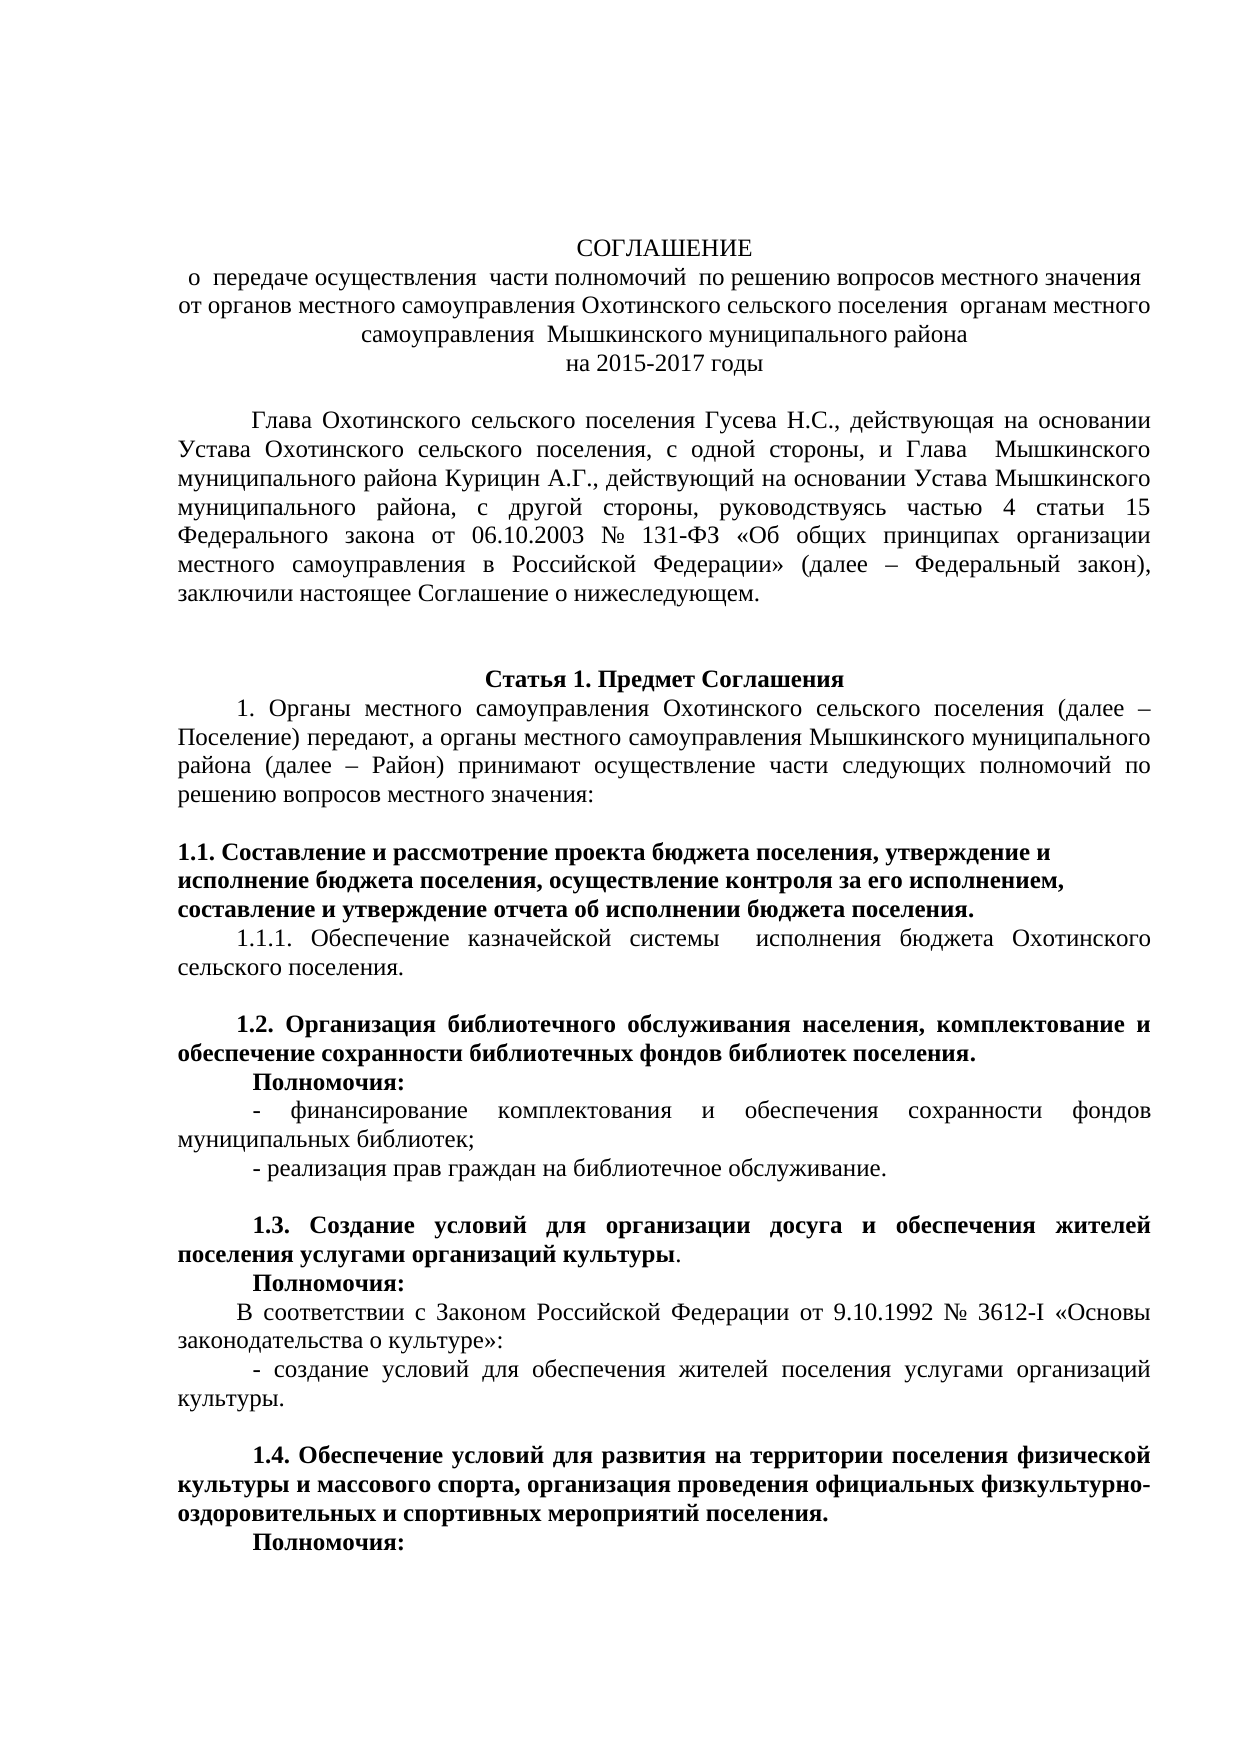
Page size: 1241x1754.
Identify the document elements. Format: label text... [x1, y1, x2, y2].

text 1.1.1. Обеспечение казначейской системы исполнения бюджета Охотинского сельского поселения. [177, 923, 1152, 981]
text СОГЛАШЕНИЕ [177, 233, 1152, 262]
text 1.1. Составление и рассмотрение проекта бюджета поселения, утверждение и исполнение бюджета поселения, осуществление контроля за его исполнением, составление и утверждение отчета об исполнении бюджета поселения. [177, 837, 1152, 923]
text на 2015-2017 годы [177, 348, 1152, 377]
text 1. Органы местного самоуправления Охотинского сельского поселения (далее – Поселение) передают, а органы местного самоуправления Мышкинского муниципального района (далее – Район) принимают осуществление части следующих полномочий по решению вопросов местного значения: [177, 693, 1152, 808]
text Полномочия: [177, 1268, 1152, 1297]
text о передаче осуществления части полномочий по решению вопросов местного значения от органов местного самоуправления Охотинского сельского поселения органам местного самоуправления Мышкинского муниципального района [177, 262, 1152, 348]
text Статья 1. Предмет Соглашения [177, 664, 1152, 693]
text Глава Охотинского сельского поселения Гусева Н.С., действующая на основании Устава Охотинского сельского поселения, с одной стороны, и Глава Мышкинского муниципального района Курицин А.Г., действующий на основании Устава Мышкинского муниципального района, с другой стороны, руководствуясь частью 4 статьи 15 Федерального закона от 06.10.2003 № 131-ФЗ «Об общих принципах организации местного самоуправления в Российской Федерации» (далее – Федеральный закон), заключили настоящее Соглашение о нижеследующем. [177, 406, 1152, 607]
text - финансирование комплектования и обеспечения сохранности фондов муниципальных библиотек; [177, 1096, 1152, 1153]
text 1.4. Обеспечение условий для развития на территории поселения физической культуры и массового спорта, организация проведения официальных физкультурно-оздоровительных и спортивных мероприятий поселения. [177, 1441, 1152, 1527]
text Полномочия: [177, 1067, 1152, 1096]
text - реализация прав граждан на библиотечное обслуживание. [177, 1153, 1152, 1182]
text 1.3. Создание условий для организации досуга и обеспечения жителей поселения услугами организаций культуры. [177, 1211, 1152, 1268]
text Полномочия: [177, 1527, 1152, 1556]
text 1.2. Организация библиотечного обслуживания населения, комплектование и обеспечение сохранности библиотечных фондов библиотек поселения. [177, 1009, 1152, 1067]
text - создание условий для обеспечения жителей поселения услугами организаций культуры. [177, 1354, 1152, 1412]
text В соответствии с Законом Российской Федерации от 9.10.1992 № 3612-I «Основы законодательства о культуре»: [177, 1297, 1152, 1354]
